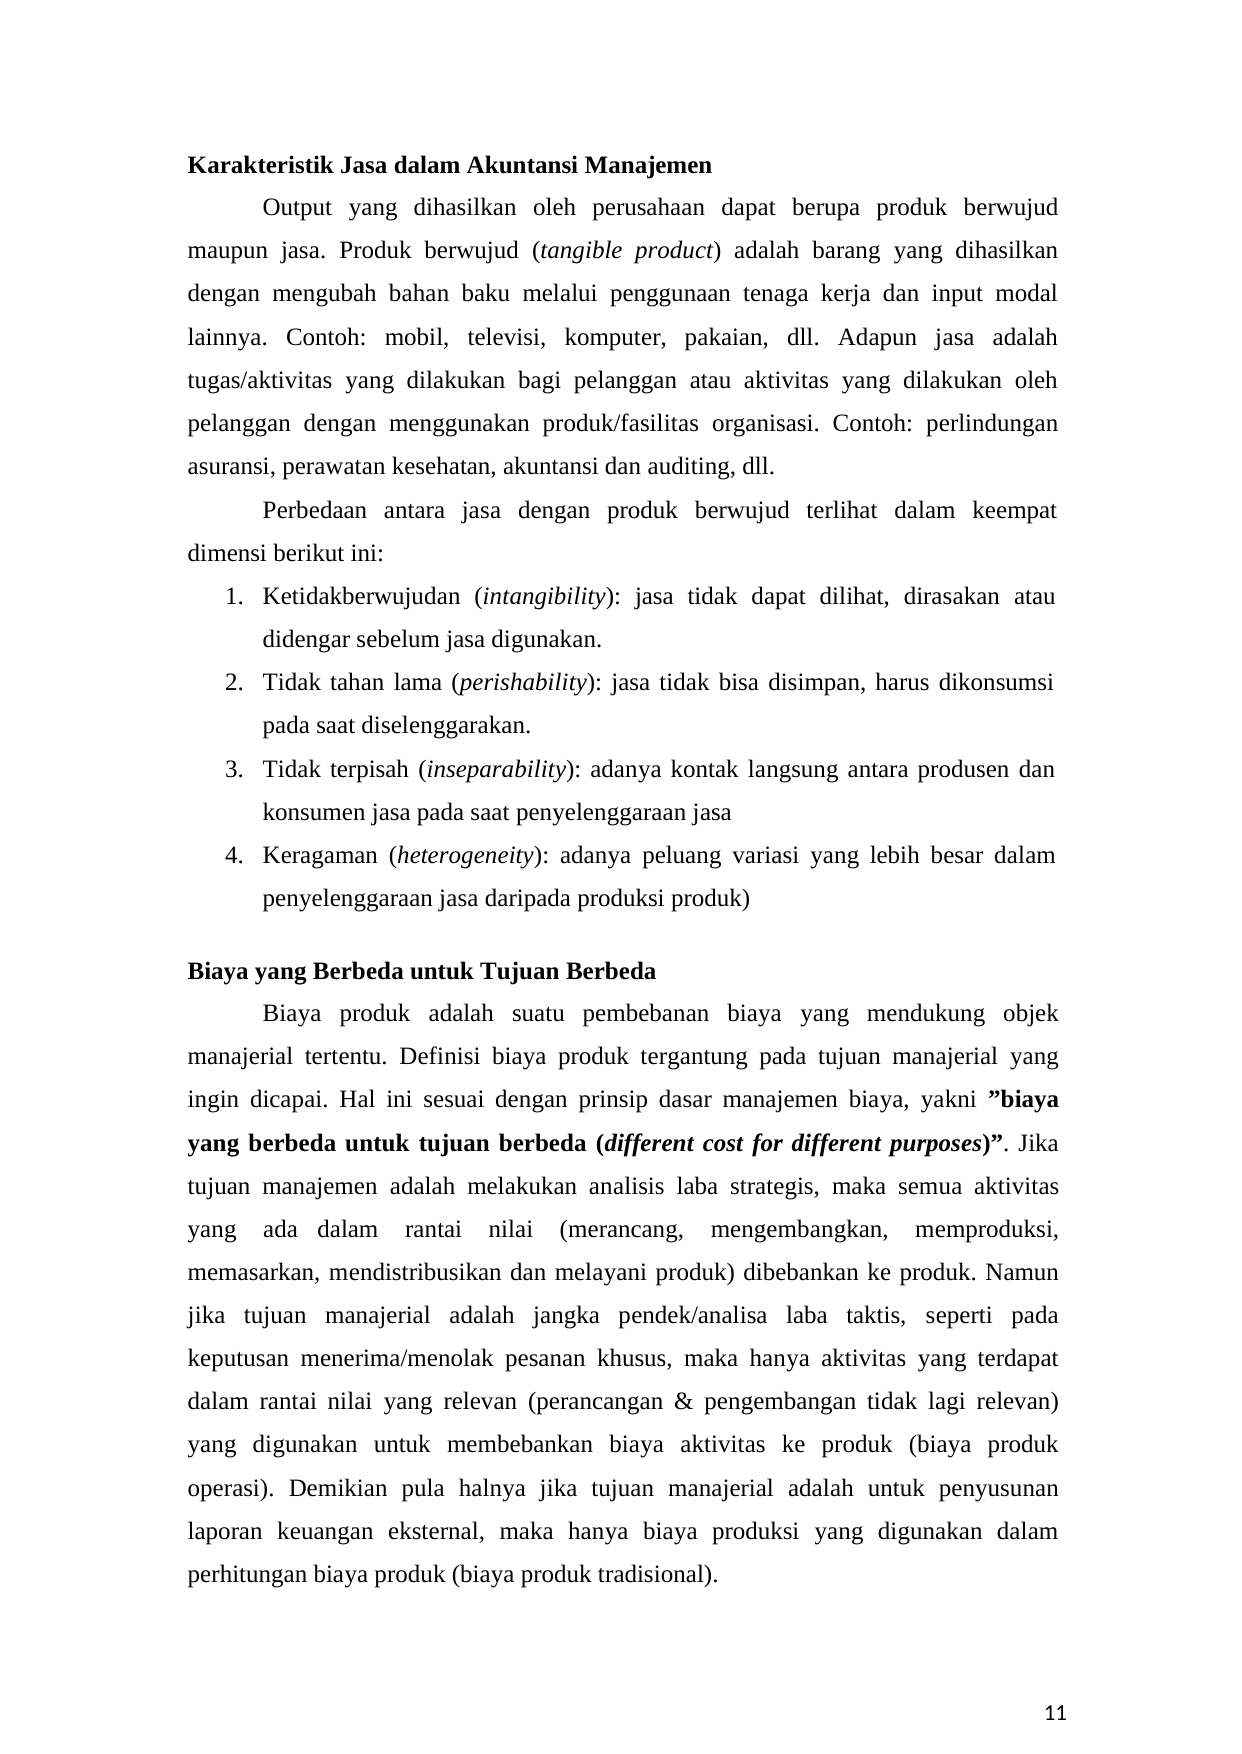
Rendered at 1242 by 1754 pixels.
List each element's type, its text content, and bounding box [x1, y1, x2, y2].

text 1. Ketidakberwujudan (intangibility): jasa tidak dapat dilihat, dirasakan atau didengar sebelum jasa digunakan. [225, 581, 1059, 653]
text 4. Keragaman (heterogeneity): adanya peluang variasi yang lebih besar dalam penyelenggaraan jasa daripada produksi produk) [225, 840, 1058, 912]
text 3. Tidak terpisah (inseparability): adanya kontak langsung antara produsen dan konsumen jasa pada saat penyelenggaraan jasa [225, 754, 1058, 825]
text 2. Tidak tahan lama (perishability): jasa tidak bisa disimpan, harus dikonsumsi pada saat diselenggarakan. [225, 667, 1058, 739]
text Karakteristik Jasa dalam Akuntansi Manajemen [187, 150, 1067, 178]
text Biaya yang Berbeda untuk Tujuan Berbeda [187, 956, 1067, 984]
text Output yang dihasilkan oleh perusahaan dapat berupa produk berwujud maupun jasa. Produk berwujud (tangible product) adalah barang yang dihasilkan dengan mengubah bahan baku melalui penggunaan tenaga kerja dan input modal lainnya. Contoh: mobil, televisi, komputer, pakaian, dll. Adapun jasa adalah tugas/aktivitas yang dilakukan bagi pelanggan atau aktivitas yang dilakukan oleh pelanggan dengan menggunakan produk/fasilitas organisasi. Contoh: perlindungan asuransi, perawatan kesehatan, akuntansi dan auditing, dll. [187, 192, 1058, 480]
text Biaya produk adalah suatu pembebanan biaya yang mendukung objek manajerial tertentu. Definisi biaya produk tergantung pada tujuan manajerial yang ingin dicapai. Hal ini sesuai dengan prinsip dasar manajemen biaya, yakni ”biaya yang berbeda untuk tujuan berbeda (different cost for different purposes)”. Jika tujuan manajemen adalah melakukan analisis laba strategis, maka semua aktivitas yang ada dalam rantai nilai (merancang, mengembangkan, memproduksi, memasarkan, mendistribusikan dan melayani produk) dibebankan ke produk. Namun jika tujuan manajerial adalah jangka pendek/analisa laba taktis, seperti pada keputusan menerima/menolak pesanan khusus, maka hanya aktivitas yang terdapat dalam rantai nilai yang relevan (perancangan & pengembangan tidak lagi relevan) yang digunakan untuk membebankan biaya aktivitas ke produk (biaya produk operasi). Demikian pula halnya jika tujuan manajerial adalah untuk penyusunan laporan keuangan eksternal, maka hanya biaya produksi yang digunakan dalam perhitungan biaya produk (biaya produk tradisional). [187, 998, 1059, 1588]
text Perbedaan antara jasa dengan produk berwujud terlihat dalam keempat dimensi berikut ini: [187, 495, 1058, 566]
